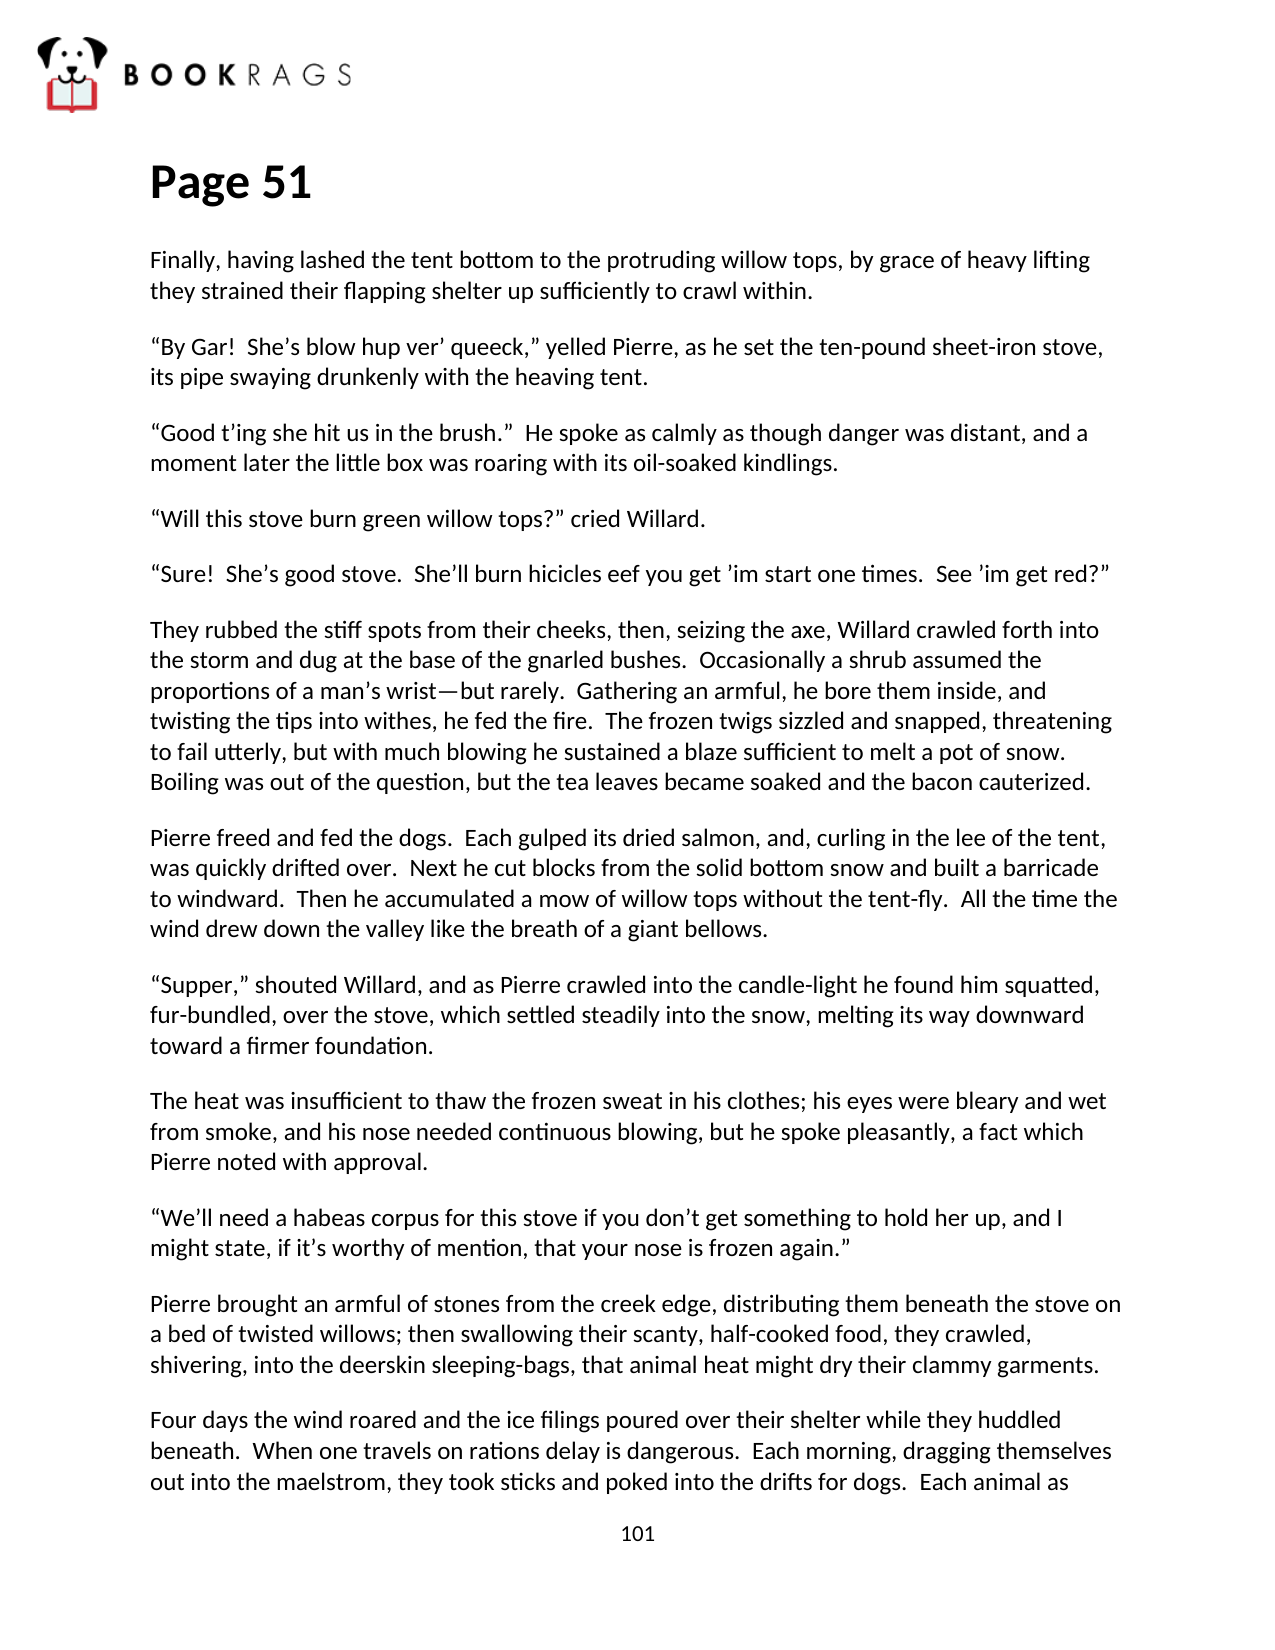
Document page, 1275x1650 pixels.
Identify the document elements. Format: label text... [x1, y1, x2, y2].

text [150, 1405, 1125, 1496]
text Page 51 [150, 150, 1125, 211]
text “Will this stove burn green willow tops?” cried Willard. [150, 503, 1125, 533]
text They rubbed the stiff spots from their cheeks, then, seizing the axe, Willard crawled forth into the storm and dug at the base of the gnarled bushes. Occasionally a shrub assumed the proportions of a man’s wrist—­but rarely. Gathering an armful, he bore them inside, and twisting the tips into withes, he fed the fire. The frozen twigs sizzled and snapped, threatening to fail utterly, but with much blowing he sustained a blaze sufficient to melt a pot of snow. Boiling was out of the question, but the tea leaves became soaked and the bacon cauterized. [150, 614, 1125, 797]
picture [37, 37, 351, 113]
text Finally, having lashed the tent bottom to the protruding willow tops, by grace of heavy lifting they strained their flapping shelter up sufficiently to crawl within. [150, 244, 1125, 306]
text Pierre brought an armful of stones from the creek edge, distributing them beneath the stove on a bed of twisted willows; then swallowing their scanty, half-cooked food, they crawled, shivering, into the deerskin sleeping-bags, that animal heat might dry their clammy garments. [150, 1288, 1125, 1380]
text Pierre freed and fed the dogs. Each gulped its dried salmon, and, curling in the lee of the tent, was quickly drifted over. Next he cut blocks from the solid bottom snow and built a barricade to windward. Then he accumulated a mow of willow tops without the tent-fly. All the time the wind drew down the valley like the breath of a giant bellows. [150, 822, 1125, 944]
text “Supper,” shouted Willard, and as Pierre crawled into the candle-light he found him squatted, fur-bundled, over the stove, which settled steadily into the snow, melting its way downward toward a firmer foundation. [150, 969, 1125, 1061]
text “By Gar! She’s blow hup ver’ queeck,” yelled Pierre, as he set the ten-pound sheet-iron stove, its pipe swaying drunkenly with the heaving tent. [150, 331, 1125, 392]
text “We’ll need a habeas corpus for this stove if you don’t get something to hold her up, and I might state, if it’s worthy of mention, that your nose is frozen again.” [150, 1202, 1125, 1263]
text “Good t’ing she hit us in the brush.” He spoke as calmly as though danger was distant, and a moment later the little box was roaring with its oil-soaked kindlings. [150, 417, 1125, 478]
text The heat was insufficient to thaw the frozen sweat in his clothes; his eyes were bleary and wet from smoke, and his nose needed continuous blowing, but he spoke pleasantly, a fact which Pierre noted with approval. [150, 1086, 1125, 1177]
text “Sure! She’s good stove. She’ll burn hicicles eef you get ’im start one times. See ’im get red?” [150, 558, 1125, 589]
